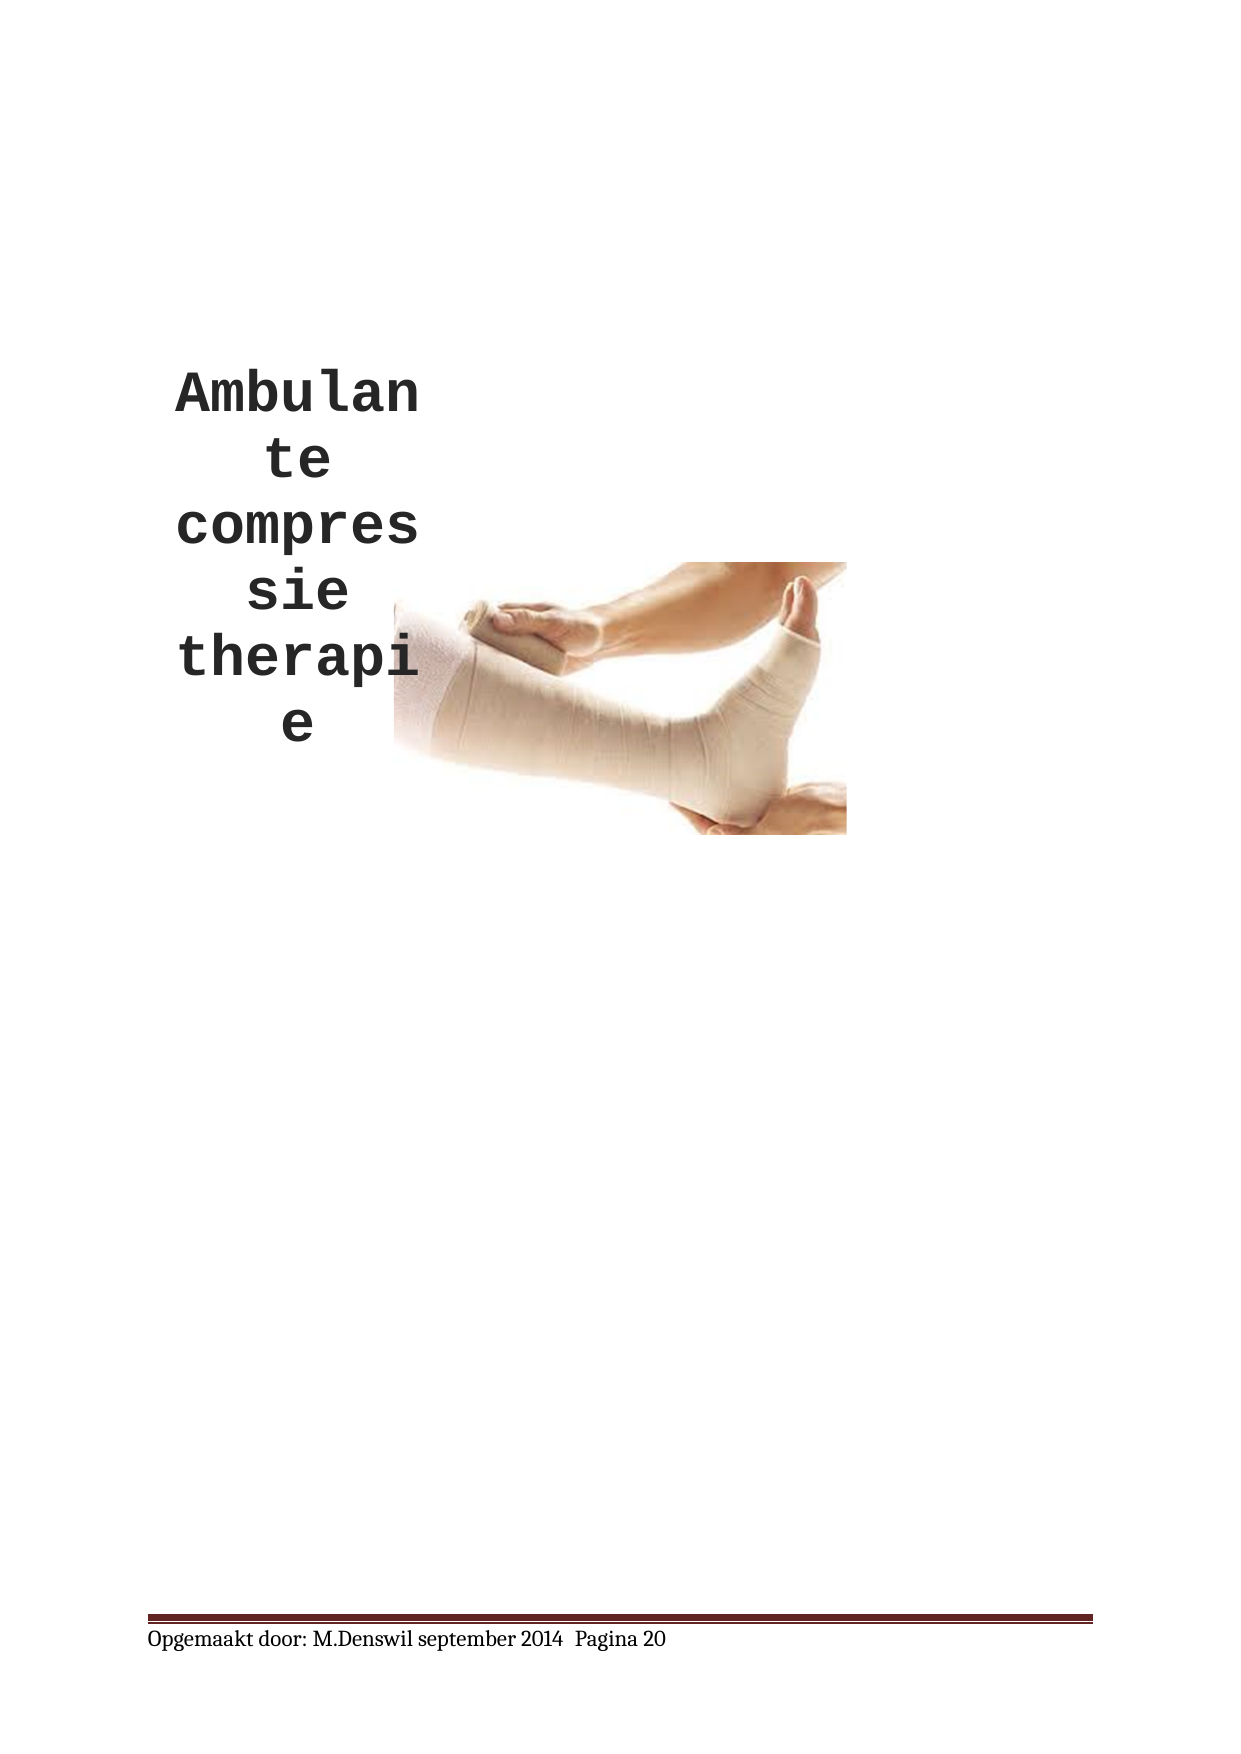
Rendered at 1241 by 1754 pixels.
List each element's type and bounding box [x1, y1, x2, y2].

picture [393, 562, 847, 835]
picture [393, 650, 400, 670]
